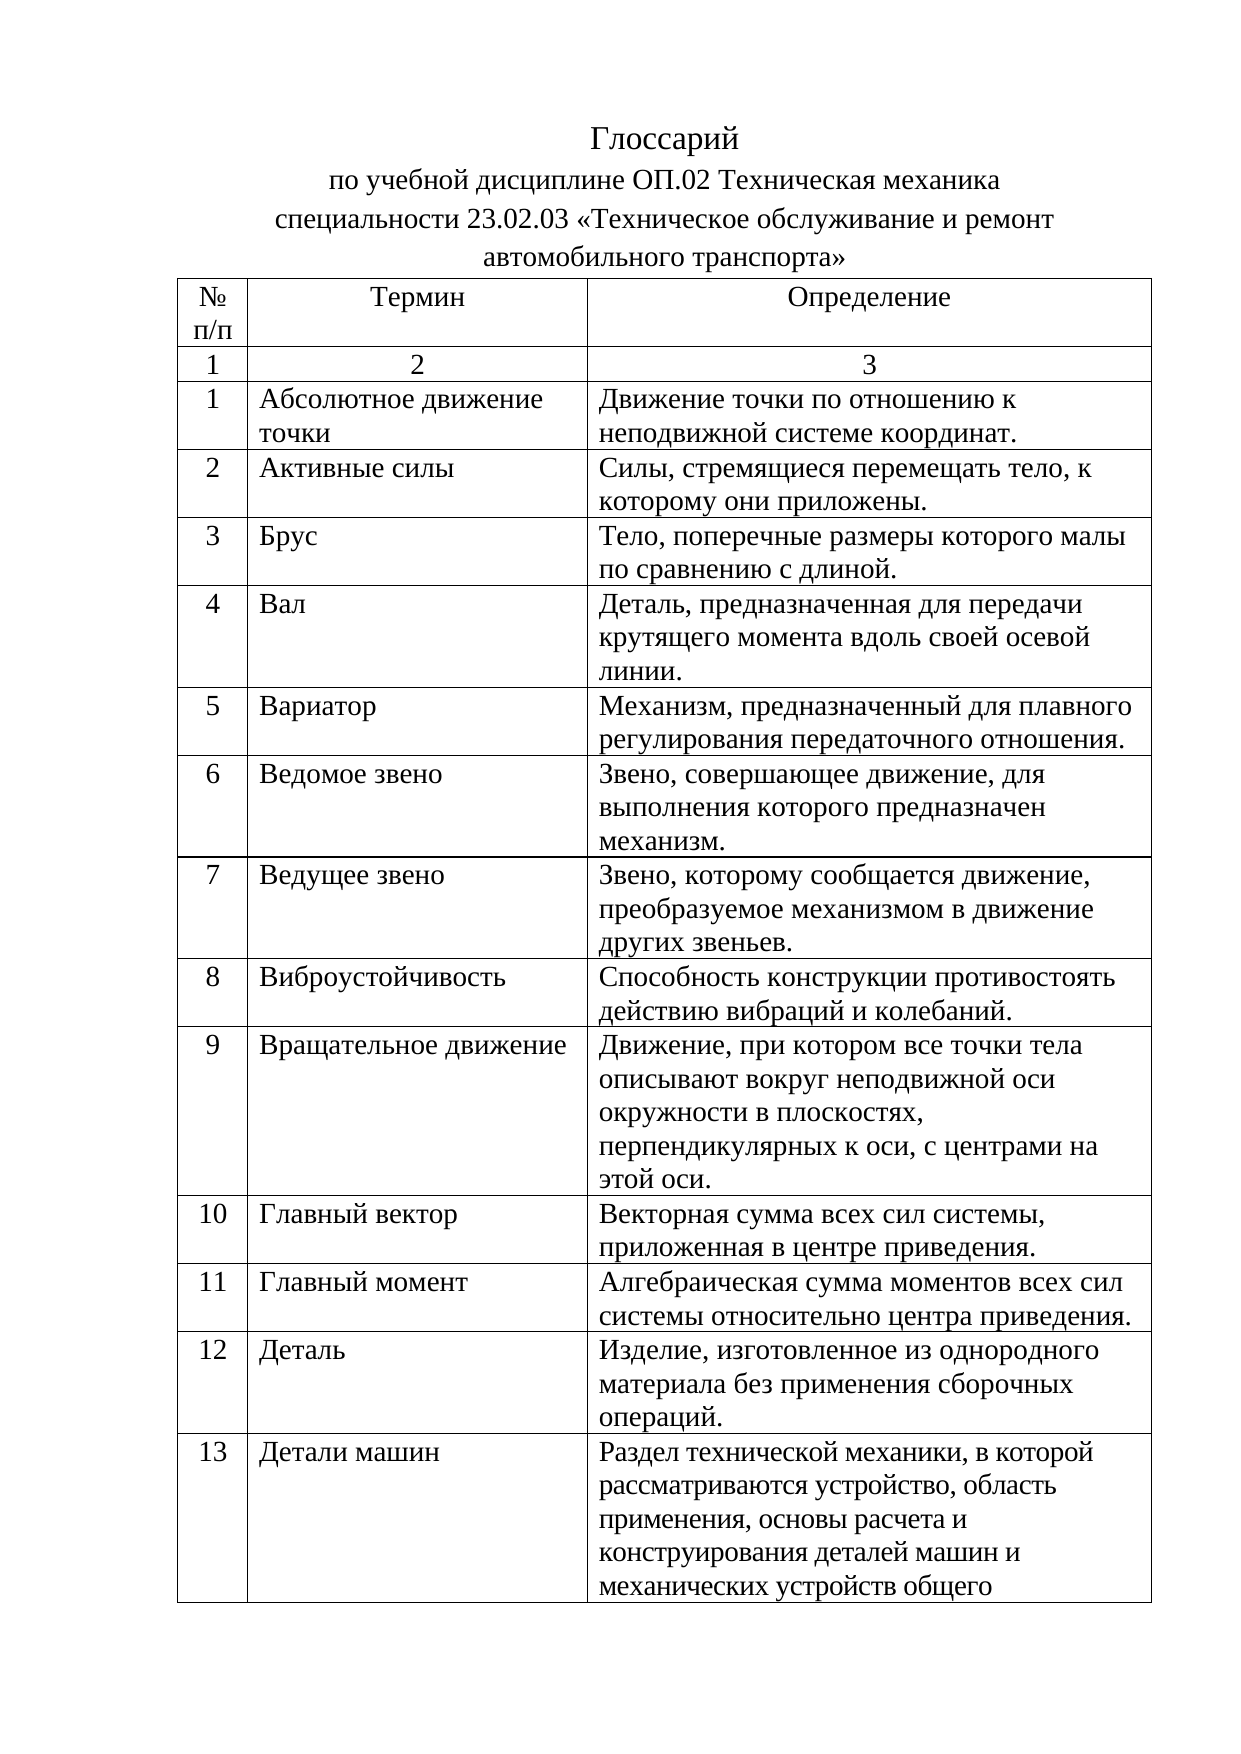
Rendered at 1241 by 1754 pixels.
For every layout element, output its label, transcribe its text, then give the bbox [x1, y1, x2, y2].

table_cell 2 [248, 347, 587, 381]
table_cell Главный момент [248, 1264, 587, 1331]
table_cell 4 [178, 586, 247, 687]
table_cell 3 [588, 347, 1151, 381]
table_cell 6 [178, 756, 247, 856]
table_header Определение [588, 279, 1151, 346]
table_cell 8 [178, 959, 247, 1026]
table_cell Движение точки по отношению к неподвижной системе координат. [588, 382, 1151, 449]
table_cell Брус [248, 518, 587, 585]
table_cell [588, 1434, 1151, 1602]
table_cell 11 [178, 1264, 247, 1331]
table_header Термин [248, 279, 587, 346]
table_cell Силы, стремящиеся перемещать тело, к которому они приложены. [588, 450, 1151, 517]
table_cell Ведущее звено [248, 858, 587, 958]
table_cell Изделие, изготовленное из однородного материала без применения сборочных операций. [588, 1332, 1151, 1433]
table_cell Деталь, предназначенная для передачи крутящего момента вдоль своей осевой линии. [588, 586, 1151, 687]
text по учебной дисциплине ОП.02 Техническая механика специальности 23.02.03 «Техническое обслуживание и ремонт автомобильного транспорта» [177, 162, 1152, 273]
table_cell 9 [178, 1027, 247, 1195]
table_cell Способность конструкции противостоять действию вибраций и колебаний. [588, 959, 1151, 1026]
table_cell 1 [178, 347, 247, 381]
table_cell Вал [248, 586, 587, 687]
table_cell Механизм, предназначенный для плавного регулирования передаточного отношения. [588, 688, 1151, 755]
table_cell Активные силы [248, 450, 587, 517]
table_header № п/п [178, 279, 247, 346]
table_cell 13 [178, 1434, 247, 1602]
table_cell 7 [178, 858, 247, 958]
table_cell Главный вектор [248, 1196, 587, 1263]
table_cell 12 [178, 1332, 247, 1433]
table_cell Вращательное движение [248, 1027, 587, 1195]
table_cell 5 [178, 688, 247, 755]
table_cell 3 [178, 518, 247, 585]
table_cell Детали машин [248, 1434, 587, 1602]
table_cell Вариатор [248, 688, 587, 755]
table_cell Звено, которому сообщается движение, преобразуемое механизмом в движение других звеньев. [588, 858, 1151, 958]
table_cell Звено, совершающее движение, для выполнения которого предназначен механизм. [588, 756, 1151, 856]
table_cell Тело, поперечные размеры которого малы по сравнению с длиной. [588, 518, 1151, 585]
table_cell Движение, при котором все точки тела описывают вокруг неподвижной оси окружности в плоскостях, перпендикулярных к оси, с центрами на этой оси. [588, 1027, 1151, 1195]
table_cell 2 [178, 450, 247, 517]
table_cell Ведомое звено [248, 756, 587, 856]
table_cell Алгебраическая сумма моментов всех сил системы относительно центра приведения. [588, 1264, 1151, 1331]
table_cell Абсолютное движение точки [248, 382, 587, 449]
table_cell 1 [178, 382, 247, 449]
table_cell Векторная сумма всех сил системы, приложенная в центре приведения. [588, 1196, 1151, 1263]
text Глоссарий [177, 118, 1152, 156]
table_cell Деталь [248, 1332, 587, 1433]
table_cell 10 [178, 1196, 247, 1263]
table_cell Виброустойчивость [248, 959, 587, 1026]
